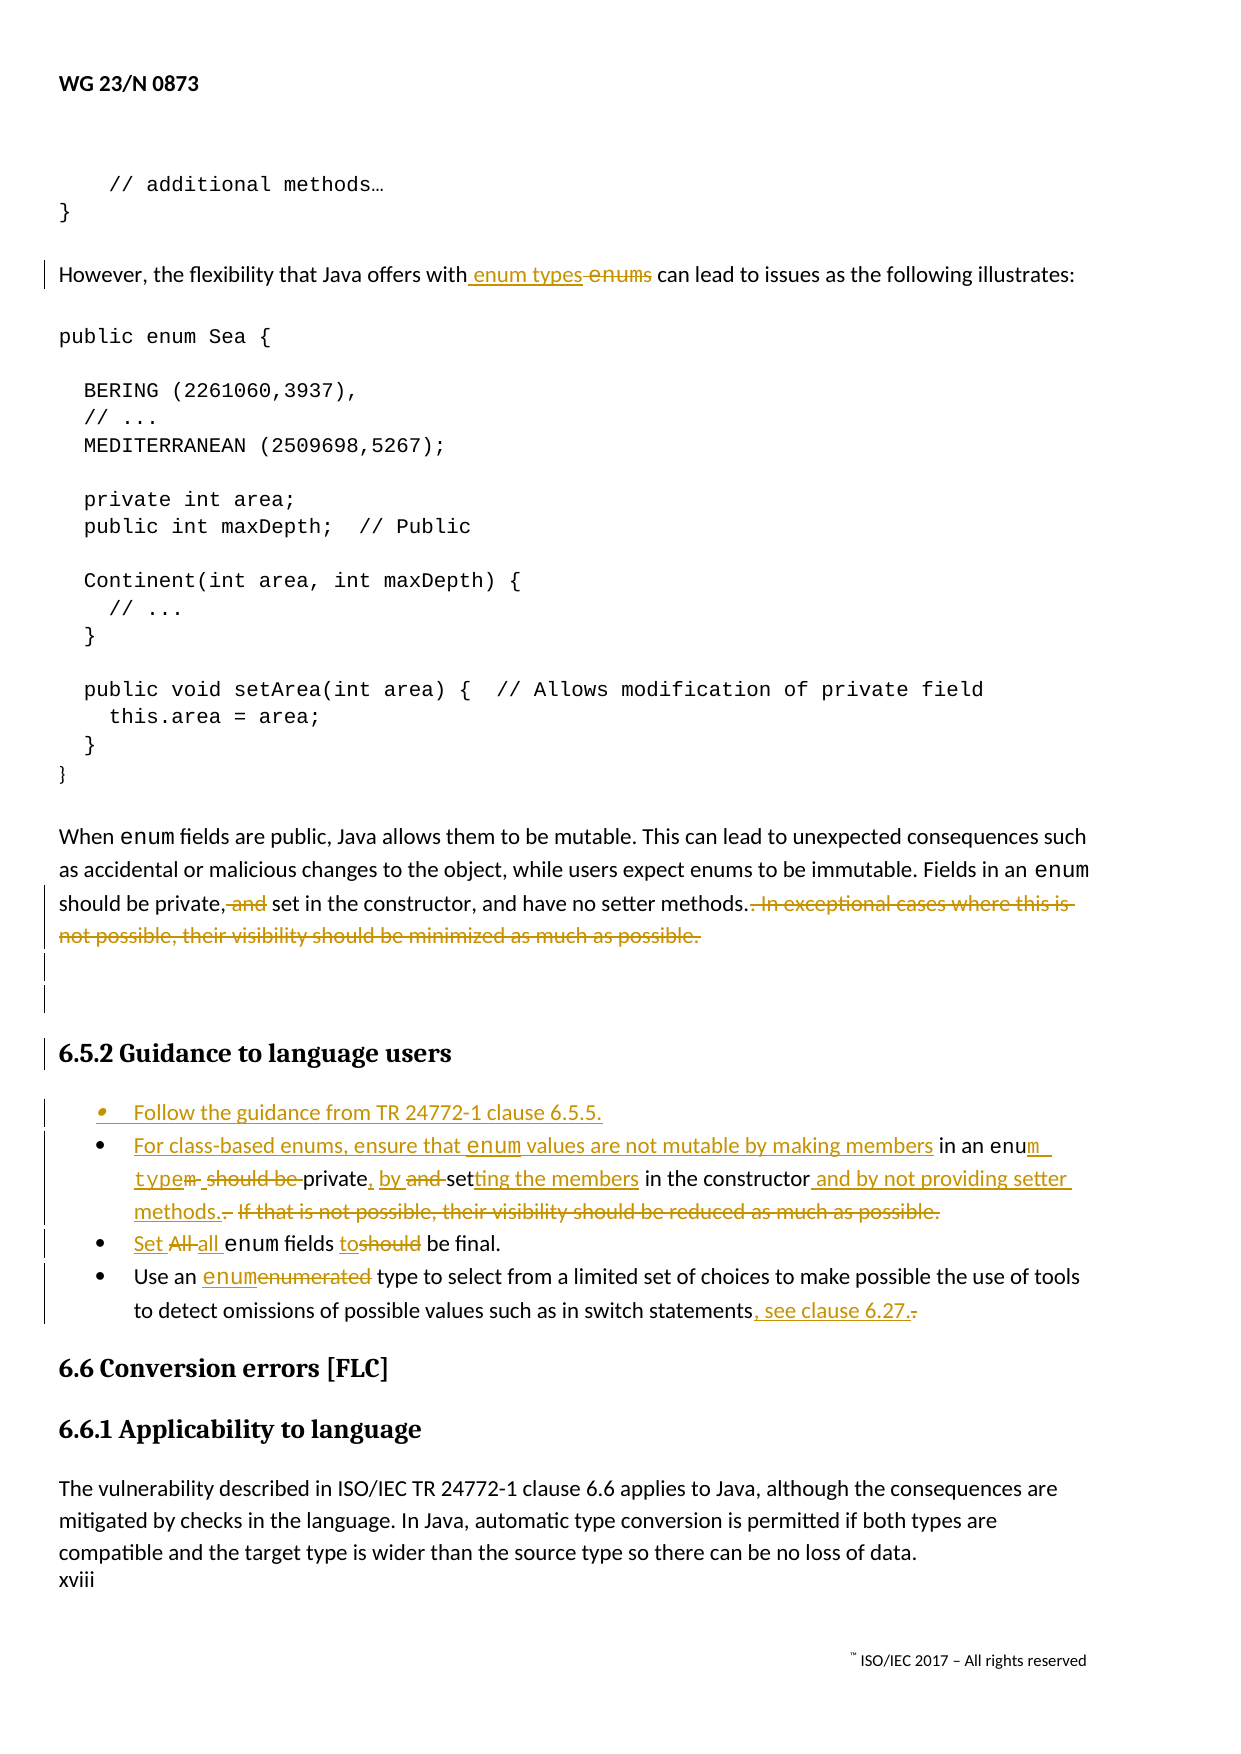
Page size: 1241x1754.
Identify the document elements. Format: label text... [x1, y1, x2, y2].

text this.area = area; [58, 706, 1099, 730]
subtitle 6.6.1 Applicability to language [58, 1414, 1099, 1445]
text public enum Sea { [58, 326, 1099, 349]
text // ... [58, 598, 1099, 621]
text // additional methods… [58, 173, 1099, 197]
text Continent(int area, int maxDepth) { [58, 571, 1099, 594]
text The vulnerability described in ISO/IEC TR 24772-1 clause 6.6 applies to Java, although the consequences are mitigated by checks in the language. In Java, automatic type conversion is permitted if both types are compatible and the target type is wider than the source type so there can be no loss of data. [58, 1474, 1099, 1566]
list Use an type to select from a limited set of choices to make possible the use of tools to detect omissions of possible values such as in switch statements [96, 1262, 1099, 1324]
text private int area; [58, 489, 1099, 513]
list in an enuprivate set in the constructor [96, 1131, 1099, 1225]
text public void setArea(int area) { // Allows modification of private field [58, 679, 1099, 703]
text When enum fields are public, Java allows them to be mutable. This can lead to unexpected consequences such as accidental or malicious changes to the object, while users expect enums to be immutable. Fields in an enum should be private, set in the constructor, and have no setter methods. [58, 822, 1099, 949]
text MEDITERRANEAN (2509698,5267); [58, 434, 1099, 458]
subtitle 6.5.2 Guidance to language users [58, 1038, 1099, 1069]
text public int maxDepth; // Public [58, 516, 1099, 540]
text } [58, 201, 1099, 224]
text } [58, 625, 1099, 648]
list enum fields be final. [96, 1229, 1099, 1258]
subtitle 6.6 Conversion errors [FLC] [58, 1353, 1099, 1384]
text } [58, 761, 1099, 786]
text However, the flexibility that Java offers with can lead to issues as the following illustrates: [58, 260, 1099, 289]
text // ... [58, 407, 1099, 431]
text BERING (2261060,3937), [58, 380, 1099, 404]
text } [58, 734, 1099, 757]
